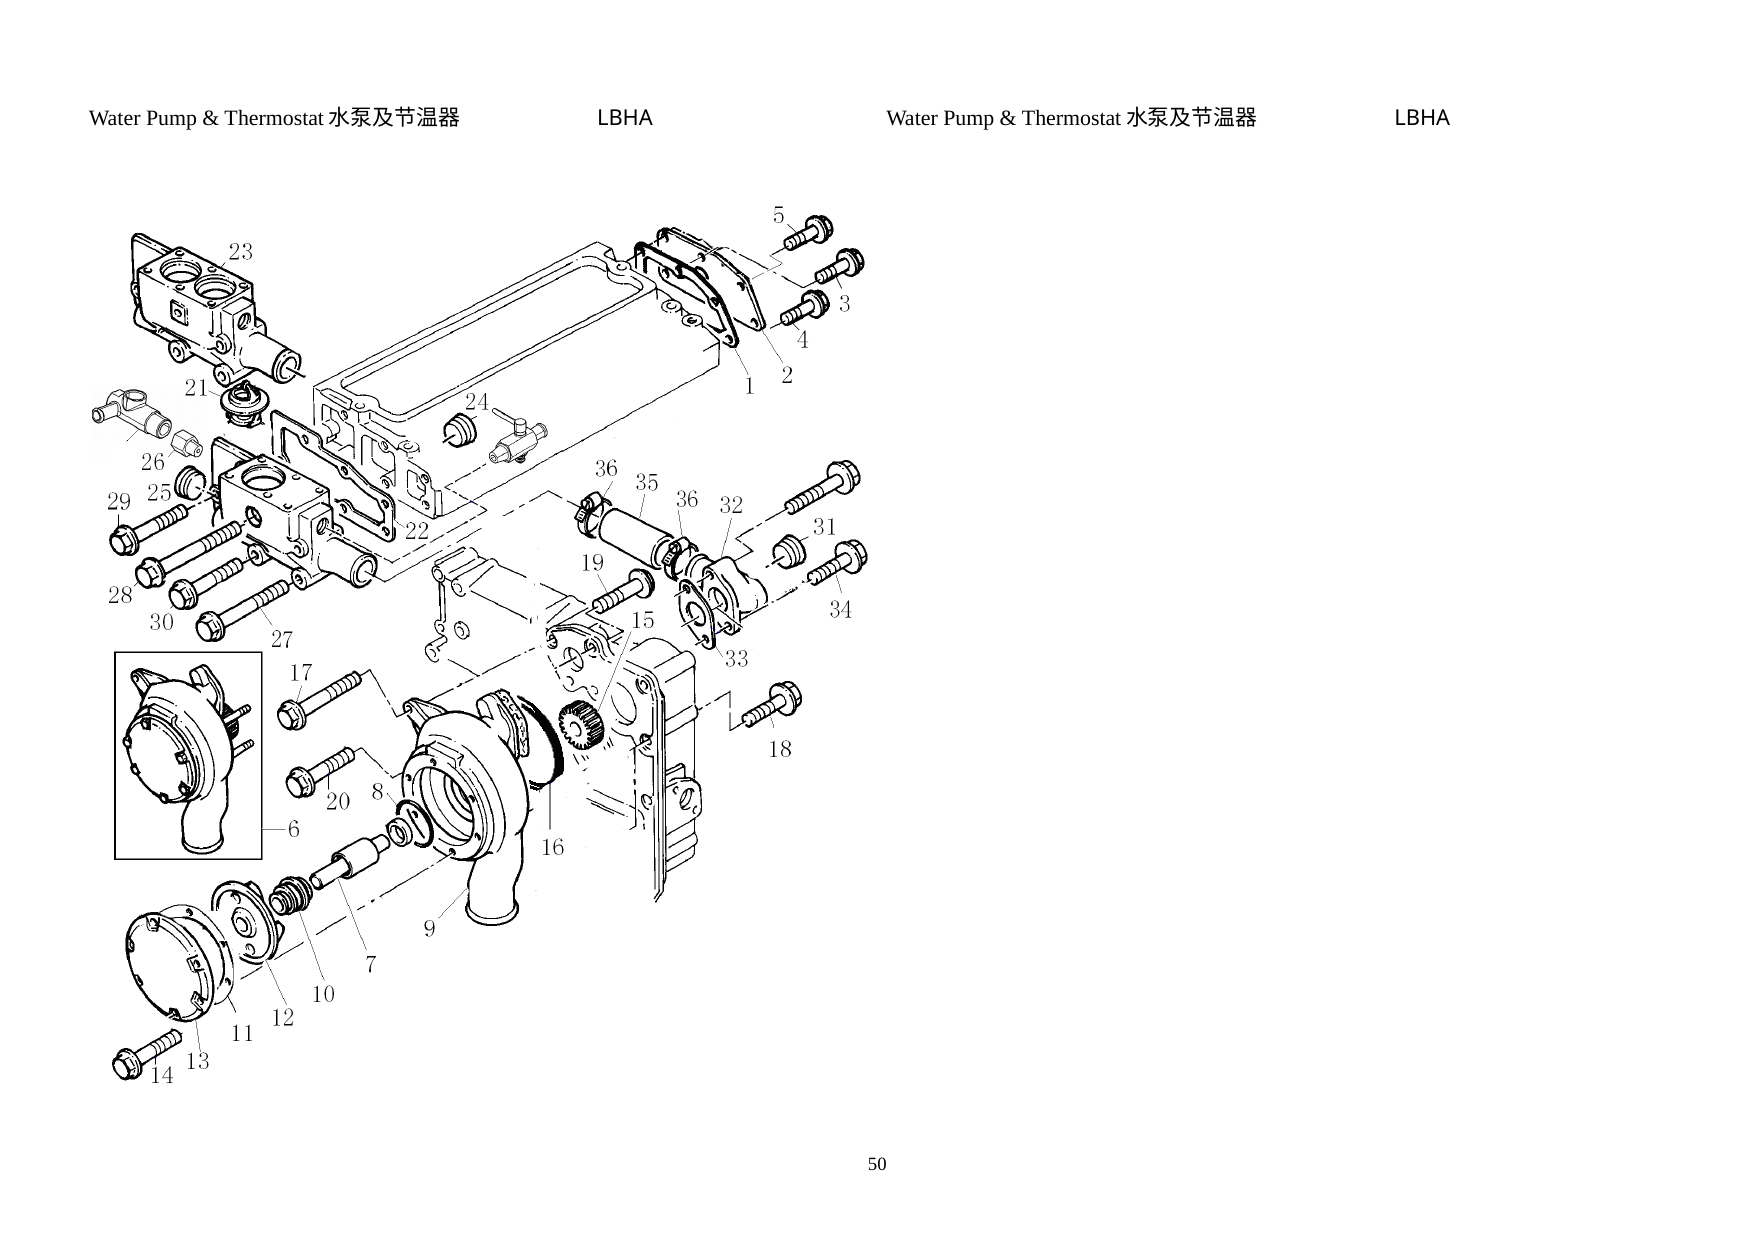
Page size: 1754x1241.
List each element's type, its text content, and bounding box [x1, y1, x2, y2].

picture [88, 197, 868, 1091]
text Water Pump & Thermostat水泵及节温器 LBHA [89, 100, 868, 133]
text Water Pump & Thermostat水泵及节温器 LBHA [886, 100, 1665, 133]
